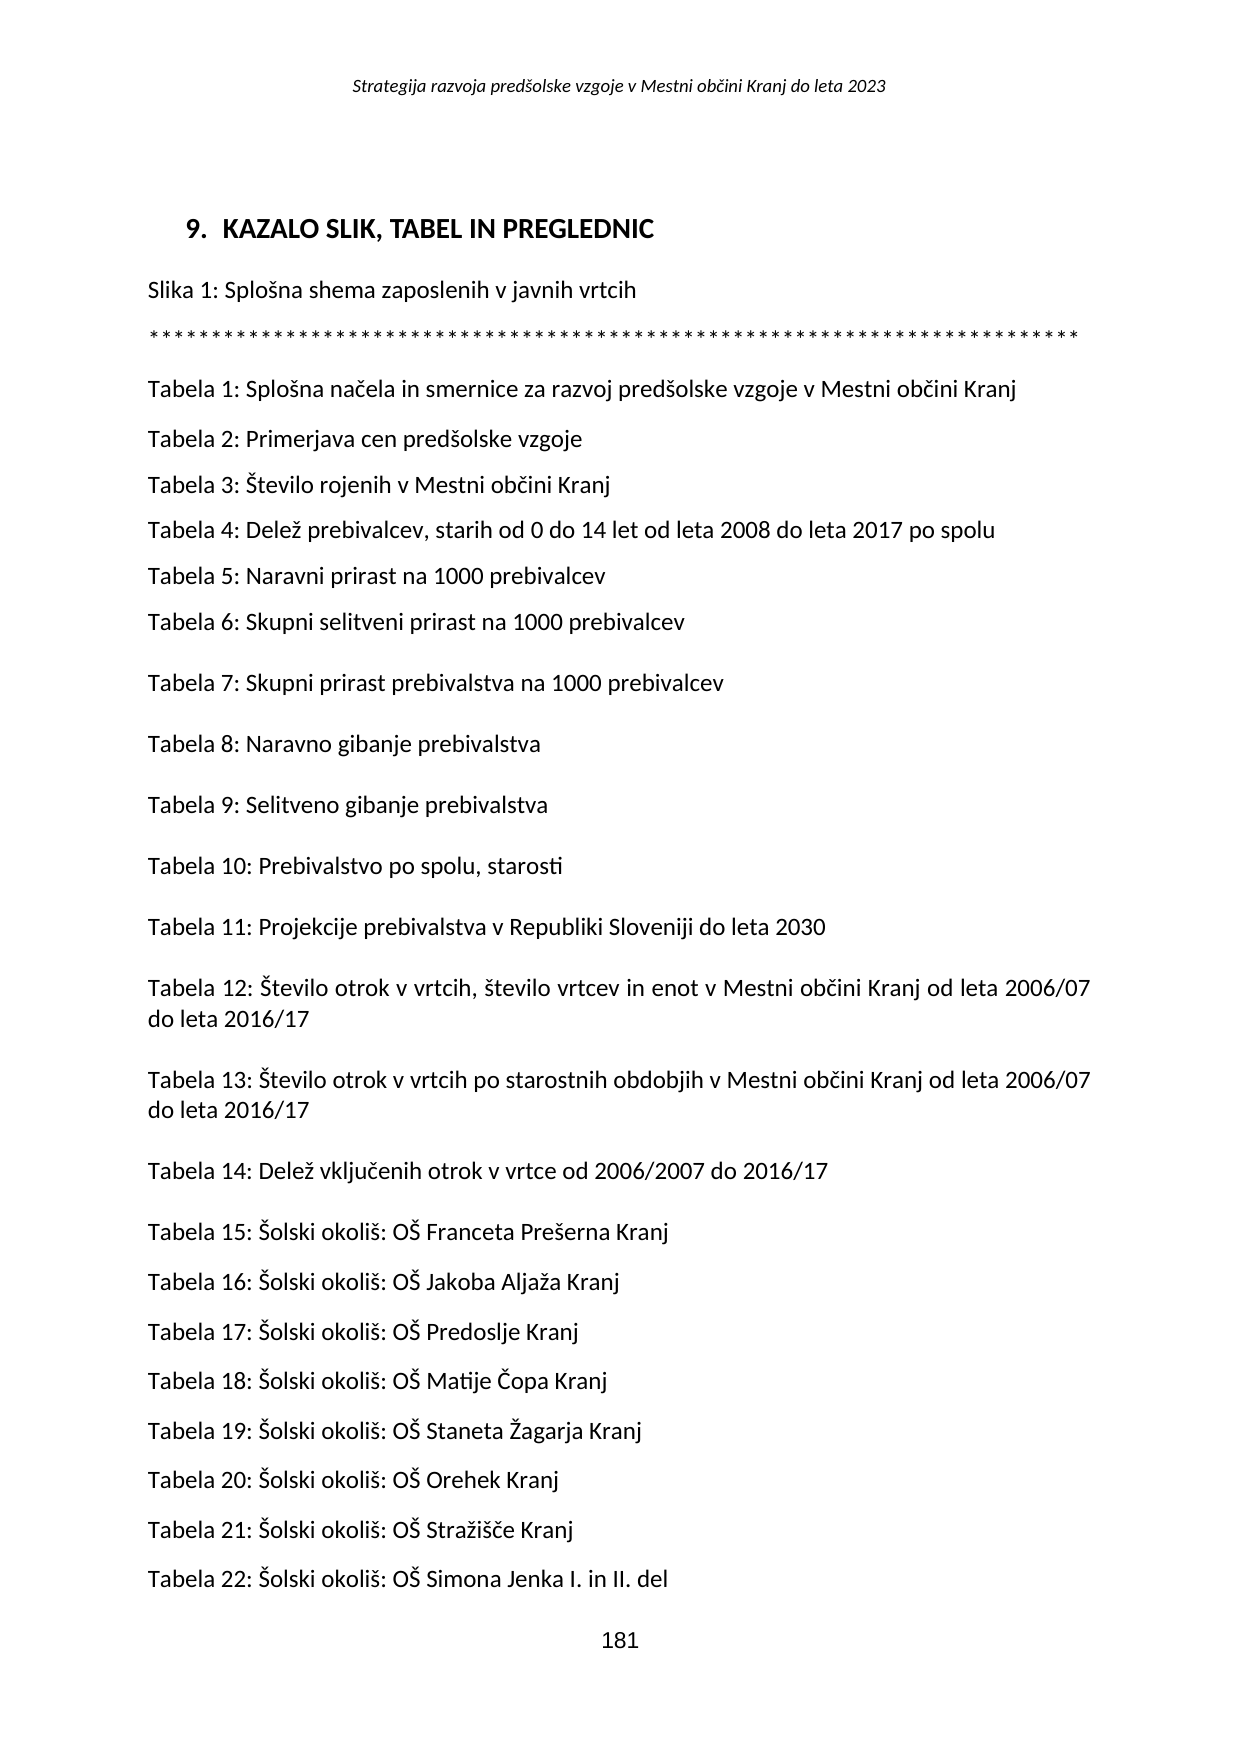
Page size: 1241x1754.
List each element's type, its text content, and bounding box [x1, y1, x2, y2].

text *************************************************************************** [148, 324, 1093, 354]
text Slika 1: Splošna shema zaposlenih v javnih vrtcih [148, 274, 1093, 305]
text Tabela 5: Naravni prirast na 1000 prebivalcev [148, 560, 1093, 591]
text Tabela 6: Skupni selitveni prirast na 1000 prebivalcev [148, 606, 1093, 637]
subtitle KAZALO SLIK, TABEL IN PREGLEDNIC [185, 210, 1093, 245]
text Tabela 9: Selitveno gibanje prebivalstva [148, 789, 1093, 820]
text Tabela 22: Šolski okoliš: OŠ Simona Jenka I. in II. del [148, 1564, 1093, 1594]
text Tabela 2: Primerjava cen predšolske vzgoje [148, 423, 1093, 454]
text Tabela 15: Šolski okoliš: OŠ Franceta Prešerna Kranj [148, 1217, 1093, 1247]
text Tabela 3: Število rojenih v Mestni občini Kranj [148, 469, 1093, 499]
text Tabela 18: Šolski okoliš: OŠ Matije Čopa Kranj [148, 1365, 1093, 1396]
text Tabela 16: Šolski okoliš: OŠ Jakoba Aljaža Kranj [148, 1266, 1093, 1297]
text Tabela 13: Število otrok v vrtcih po starostnih obdobjih v Mestni občini Kranj od leta 2006/07 do leta 2016/17 [148, 1064, 1093, 1125]
text Tabela 20: Šolski okoliš: OŠ Orehek Kranj [148, 1464, 1093, 1495]
text Tabela 4: Delež prebivalcev, starih od 0 do 14 let od leta 2008 do leta 2017 po spolu [148, 515, 1093, 545]
text Tabela 7: Skupni prirast prebivalstva na 1000 prebivalcev [148, 667, 1093, 698]
text Tabela 12: Število otrok v vrtcih, število vrtcev in enot v Mestni občini Kranj od leta 2006/07 do leta 2016/17 [148, 972, 1093, 1033]
text Tabela 17: Šolski okoliš: OŠ Predoslje Kranj [148, 1316, 1093, 1346]
text Tabela 19: Šolski okoliš: OŠ Staneta Žagarja Kranj [148, 1415, 1093, 1445]
text Tabela 8: Naravno gibanje prebivalstva [148, 728, 1093, 759]
text Tabela 1: Splošna načela in smernice za razvoj predšolske vzgoje v Mestni občini Kranj [148, 374, 1093, 404]
text Tabela 11: Projekcije prebivalstva v Republiki Sloveniji do leta 2030 [148, 911, 1093, 942]
text Tabela 10: Prebivalstvo po spolu, starosti [148, 850, 1093, 881]
text Tabela 21: Šolski okoliš: OŠ Stražišče Kranj [148, 1514, 1093, 1544]
text Tabela 14: Delež vključenih otrok v vrtce od 2006/2007 do 2016/17 [148, 1156, 1093, 1186]
